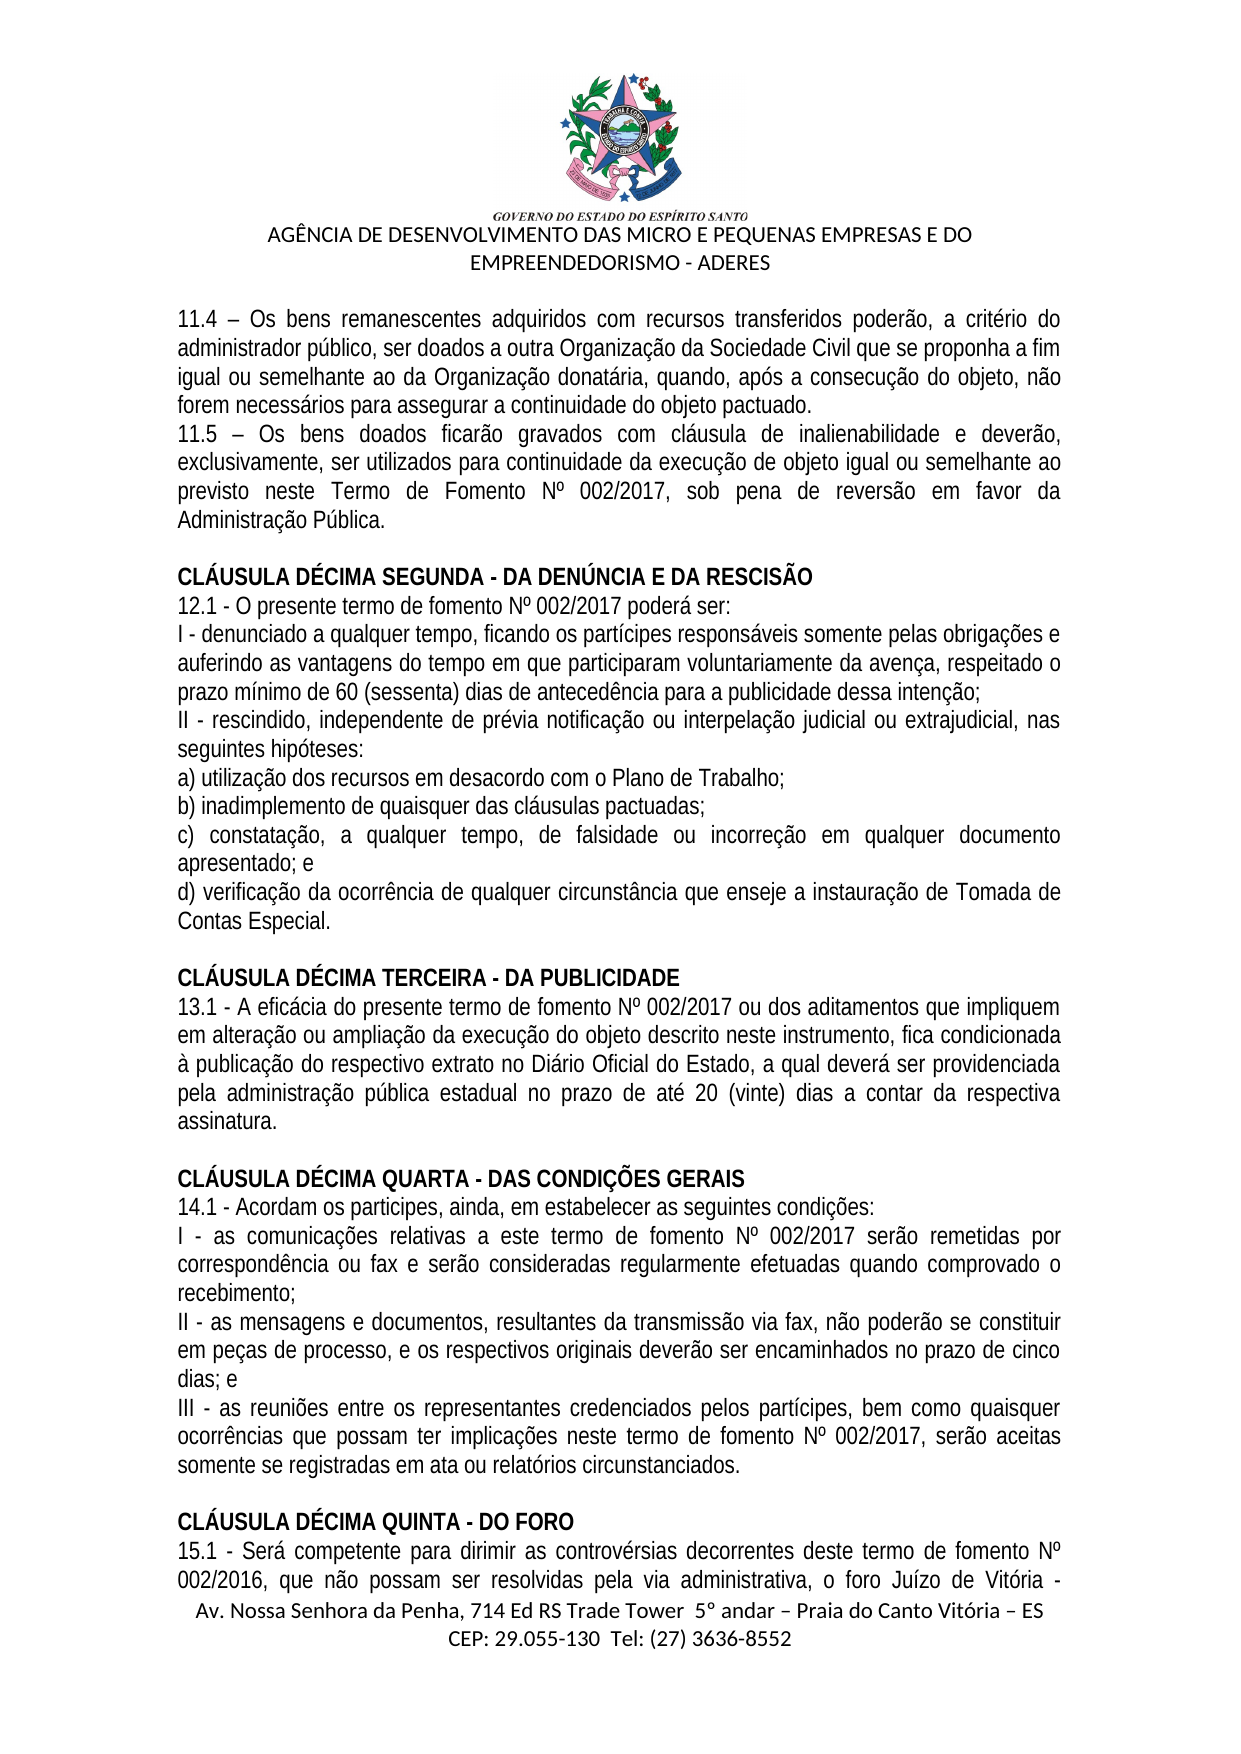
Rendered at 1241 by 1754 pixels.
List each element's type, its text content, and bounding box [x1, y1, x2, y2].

text c) constatação, a qualquer tempo, de falsidade ou incorreção em qualquer documento apresentado; e [177, 820, 1063, 877]
text CLÁUSULA DÉCIMA SEGUNDA - DA DENÚNCIA E DA RESCISÃO [177, 562, 1063, 591]
text a) utilização dos recursos em desacordo com o Plano de Trabalho; [177, 762, 1063, 791]
text II - rescindido, independente de prévia notificação ou interpelação judicial ou extrajudicial, nas seguintes hipóteses: [177, 705, 1063, 762]
text III - as reuniões entre os representantes credenciados pelos partícipes, bem como quaisquer ocorrências que possam ter implicações neste termo de fomento Nº 002/2017, serão aceitas somente se registradas em ata ou relatórios circunstanciados. [177, 1393, 1063, 1479]
text CLÁUSULA DÉCIMA QUINTA - DO FORO [177, 1507, 1063, 1536]
text 11.5 – Os bens doados ficarão gravados com cláusula de inalienabilidade e deverão, exclusivamente, ser utilizados para continuidade da execução de objeto igual ou semelhante ao previsto neste Termo de Fomento Nº 002/2017, sob pena de reversão em favor da Administração Pública. [177, 419, 1063, 533]
text 14.1 - Acordam os participes, ainda, em estabelecer as seguintes condições: [177, 1192, 1063, 1221]
text CLÁUSULA DÉCIMA TERCEIRA - DA PUBLICIDADE [177, 963, 1063, 992]
text II - as mensagens e documentos, resultantes da transmissão via fax, não poderão se constituir em peças de processo, e os respectivos originais deverão ser encaminhados no prazo de cinco dias; e [177, 1307, 1063, 1393]
text d) verificação da ocorrência de qualquer circunstância que enseje a instauração de Tomada de Contas Especial. [177, 877, 1063, 934]
text I - denunciado a qualquer tempo, ficando os partícipes responsáveis somente pelas obrigações e auferindo as vantagens do tempo em que participaram voluntariamente da avença, respeitado o prazo mínimo de 60 (sessenta) dias de antecedência para a publicidade dessa intenção; [177, 619, 1063, 705]
picture [493, 73, 748, 221]
text I - as comunicações relativas a este termo de fomento Nº 002/2017 serão remetidas por correspondência ou fax e serão consideradas regularmente efetuadas quando comprovado o recebimento; [177, 1221, 1063, 1307]
text 13.1 - A eficácia do presente termo de fomento Nº 002/2017 ou dos aditamentos que impliquem em alteração ou ampliação da execução do objeto descrito neste instrumento, fica condicionada à publicação do respectivo extrato no Diário Oficial do Estado, a qual deverá ser providenciada pela administração pública estadual no prazo de até 20 (vinte) dias a contar da respectiva assinatura. [177, 992, 1063, 1135]
text CLÁUSULA DÉCIMA QUARTA - DAS CONDIÇÕES GERAIS [177, 1163, 1063, 1192]
text b) inadimplemento de quaisquer das cláusulas pactuadas; [177, 791, 1063, 820]
text 11.4 – Os bens remanescentes adquiridos com recursos transferidos poderão, a critério do administrador público, ser doados a outra Organização da Sociedade Civil que se proponha a fim igual ou semelhante ao da Organização donatária, quando, após a consecução do objeto, não forem necessários para assegurar a continuidade do objeto pactuado. [177, 304, 1063, 419]
text 12.1 - O presente termo de fomento Nº 002/2017 poderá ser: [177, 591, 1063, 619]
